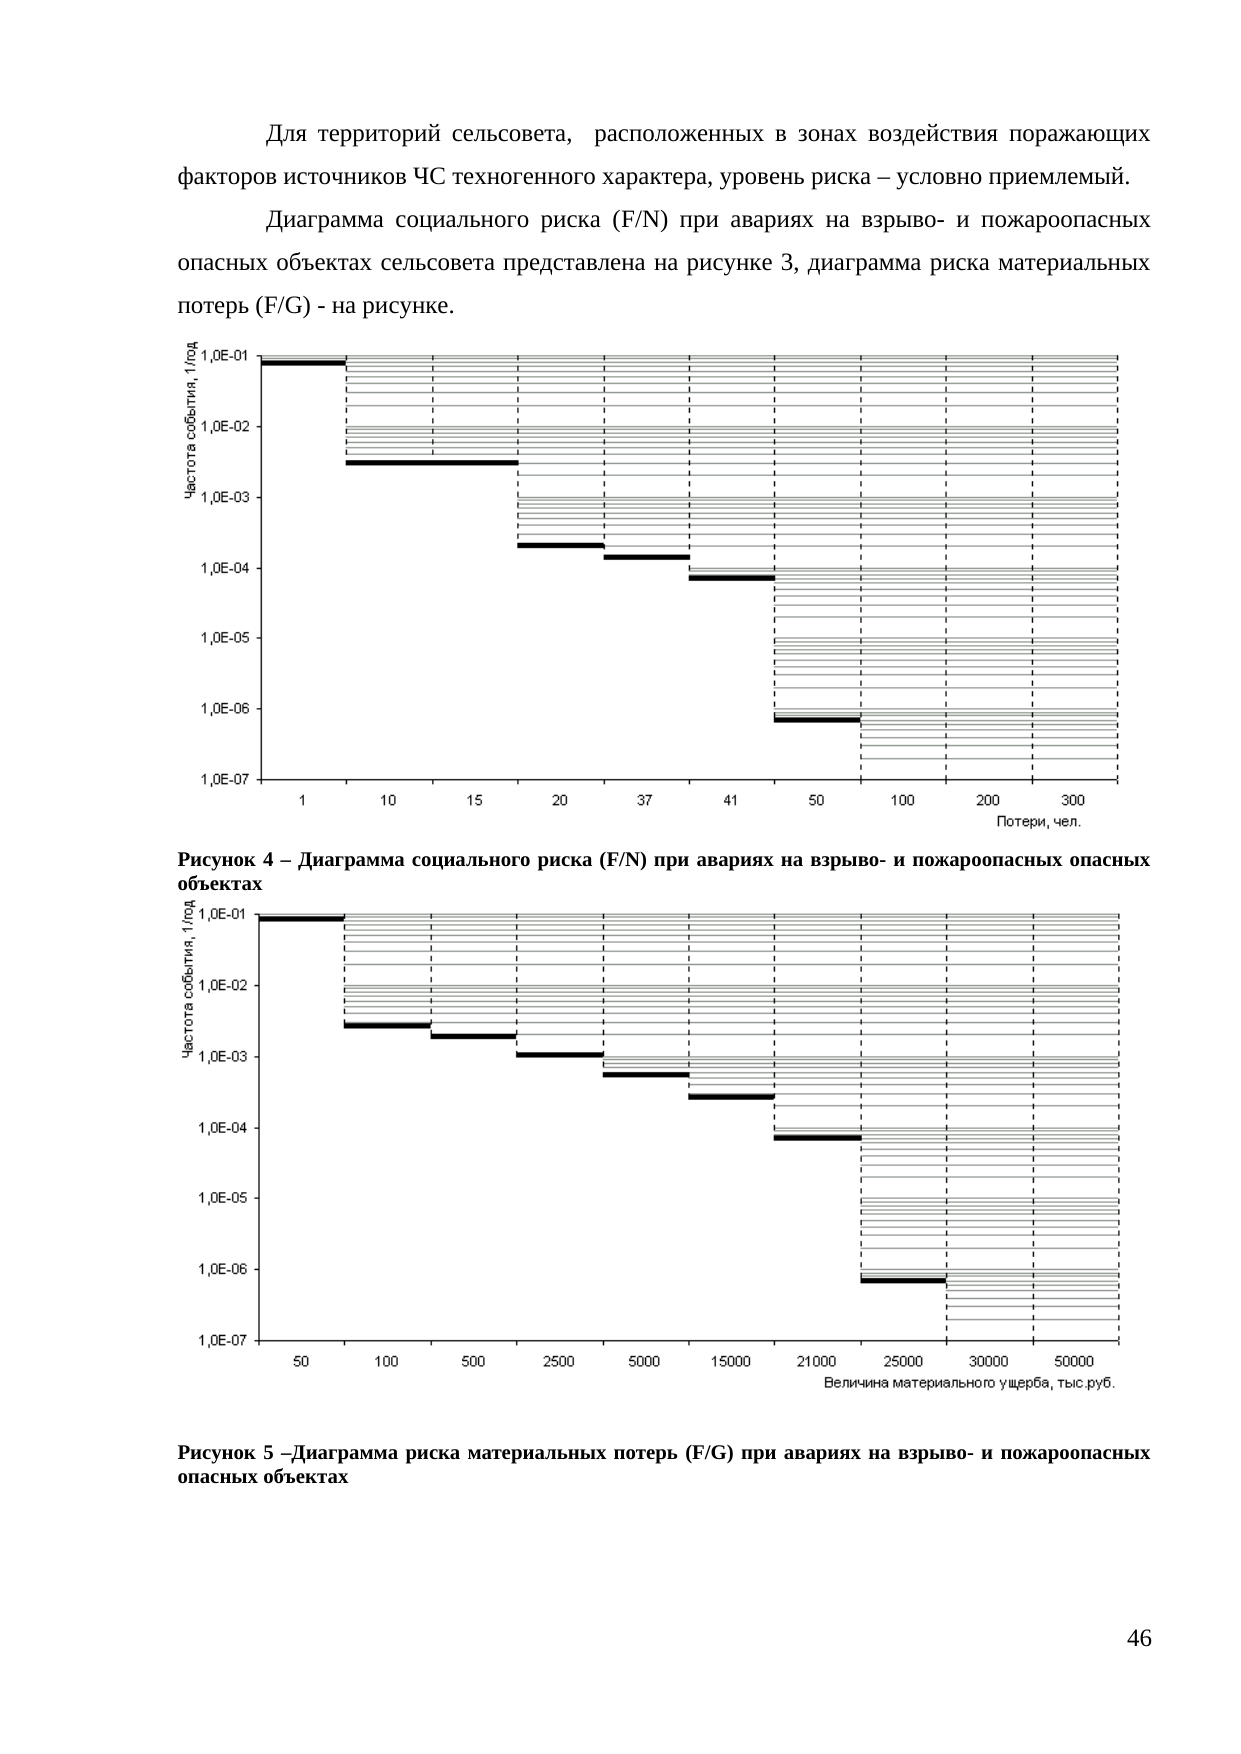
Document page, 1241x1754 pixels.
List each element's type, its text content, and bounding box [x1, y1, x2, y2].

text Для территорий сельсовета, расположенных в зонах воздействия поражающих факторов источников ЧС техногенного характера, уровень риска – условно приемлемый. [177, 118, 1152, 190]
picture [177, 894, 1121, 1397]
text Диаграмма социального риска (F/N) при авариях на взрыво- и пожароопасных опасных объектах сельсовета представлена на рисунке 3, диаграмма риска материальных потерь (F/G) - на рисунке. [177, 204, 1152, 319]
picture [177, 333, 1121, 833]
